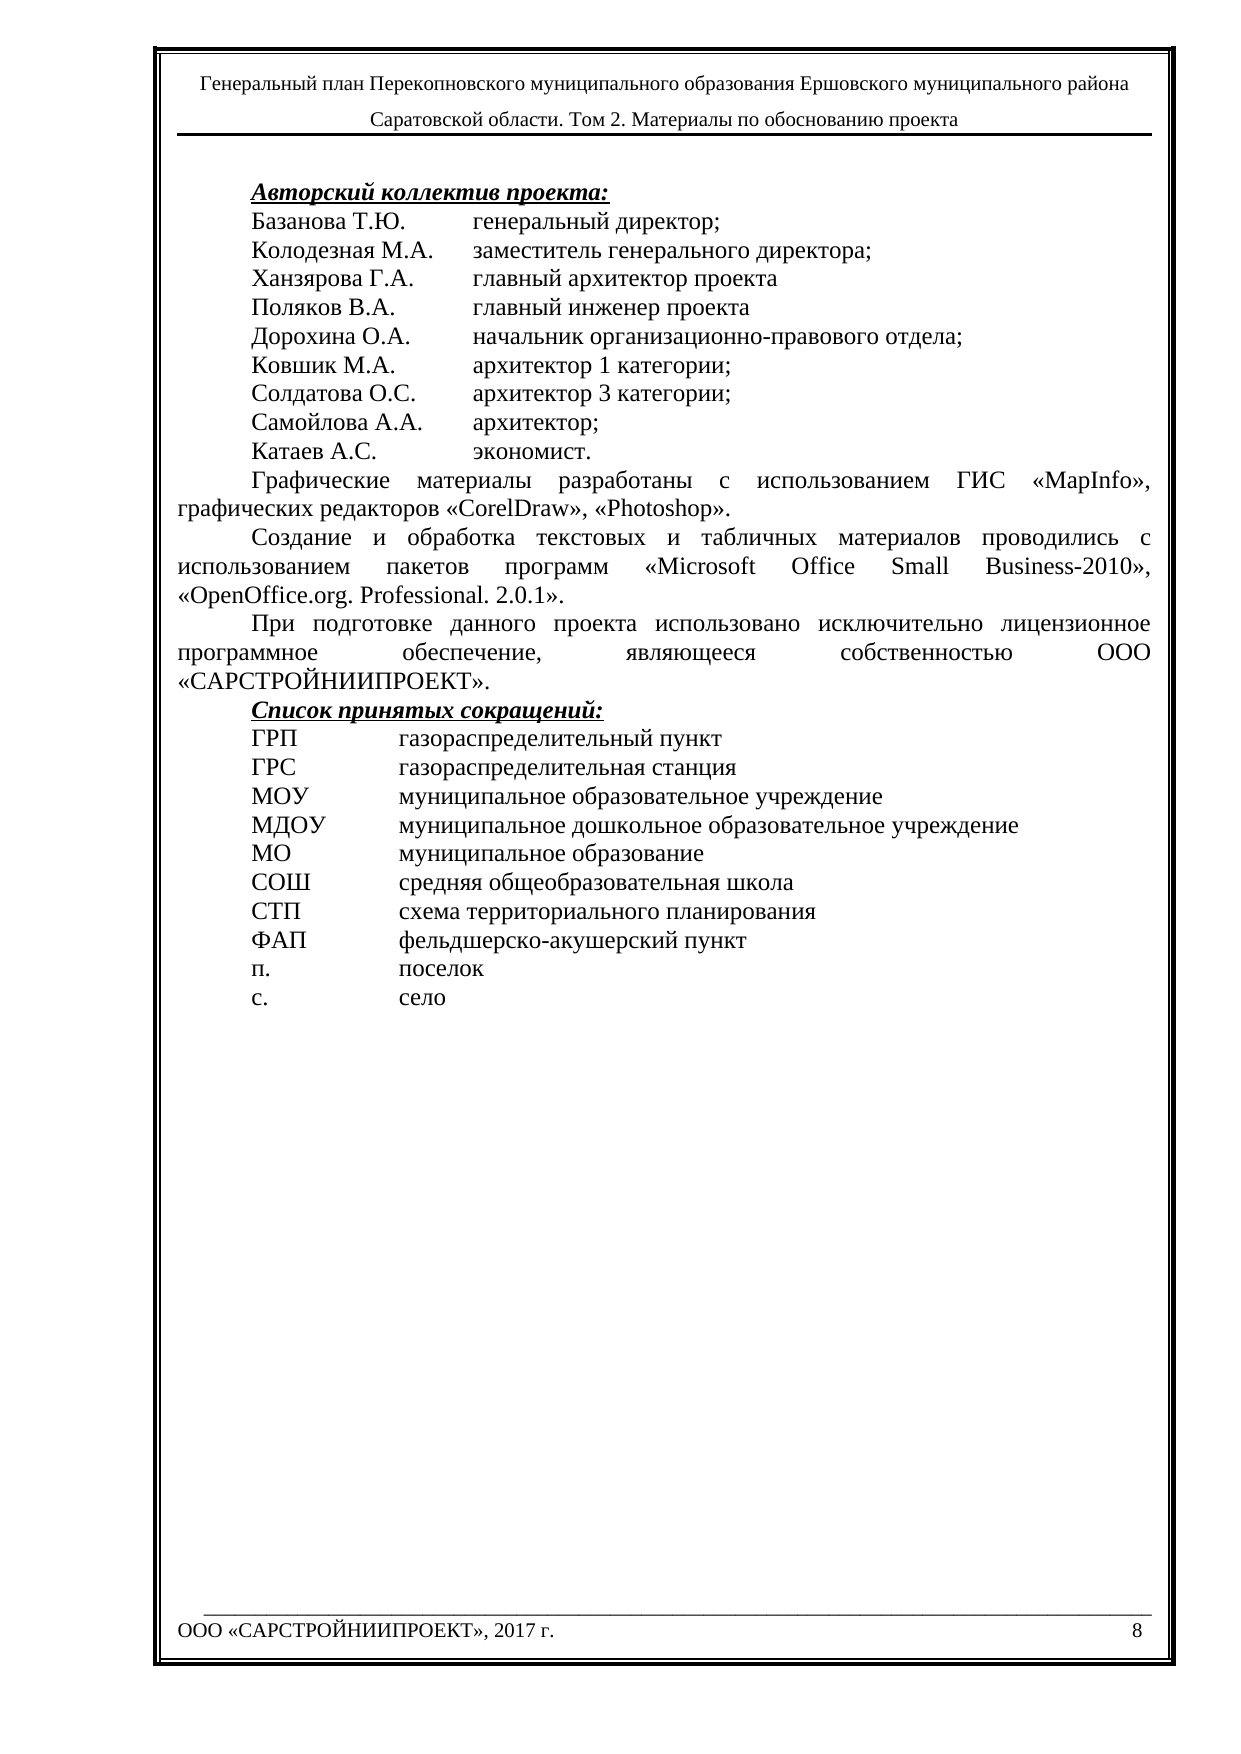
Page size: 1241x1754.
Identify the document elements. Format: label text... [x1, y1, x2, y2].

text Поляков В.А. главный инженер проекта [177, 292, 1152, 321]
text Катаев А.С. экономист. [177, 436, 1152, 465]
text п. поселок [177, 953, 1152, 982]
text СОШ средняя общеобразовательная школа [177, 867, 1152, 896]
text Ковшик М.А. архитектор 1 категории; [177, 350, 1152, 378]
text Базанова Т.Ю. генеральный директор; [177, 206, 1152, 235]
text Авторский коллектив проекта: [177, 177, 1152, 206]
text Список принятых сокращений: [177, 695, 1152, 723]
text При подготовке данного проекта использовано исключительно лицензионное программное обеспечение, являющееся собственностью ООО «САРСТРОЙНИИПРОЕКТ». [177, 608, 1152, 695]
text МДОУ муниципальное дошкольное образовательное учреждение [177, 810, 1152, 838]
text ФАП фельдшерско-акушерский пункт [177, 925, 1152, 953]
text Графические материалы разработаны с использованием ГИС «MapInfo», графических редакторов «CorelDraw», «Photoshop». [177, 465, 1152, 522]
text Самойлова А.А. архитектор; [177, 407, 1152, 436]
text ГРС газораспределительная станция [177, 752, 1152, 781]
text Солдатова О.С. архитектор 3 категории; [177, 378, 1152, 407]
text Колодезная М.А. заместитель генерального директора; [177, 235, 1152, 263]
text СТП схема территориального планирования [177, 896, 1152, 925]
text Ханзярова Г.А. главный архитектор проекта [177, 263, 1152, 292]
text МО муниципальное образование [177, 838, 1152, 867]
text МОУ муниципальное образовательное учреждение [177, 781, 1152, 810]
text с. село [177, 982, 1152, 1011]
text Дорохина О.А. начальник организационно-правового отдела; [177, 321, 1152, 350]
text Создание и обработка текстовых и табличных материалов проводились с использованием пакетов программ «Microsoft Office Small Business-2010», «OpenOffice.org. Professional. 2.0.1». [177, 522, 1152, 608]
text ГРП газораспределительный пункт [177, 723, 1152, 752]
